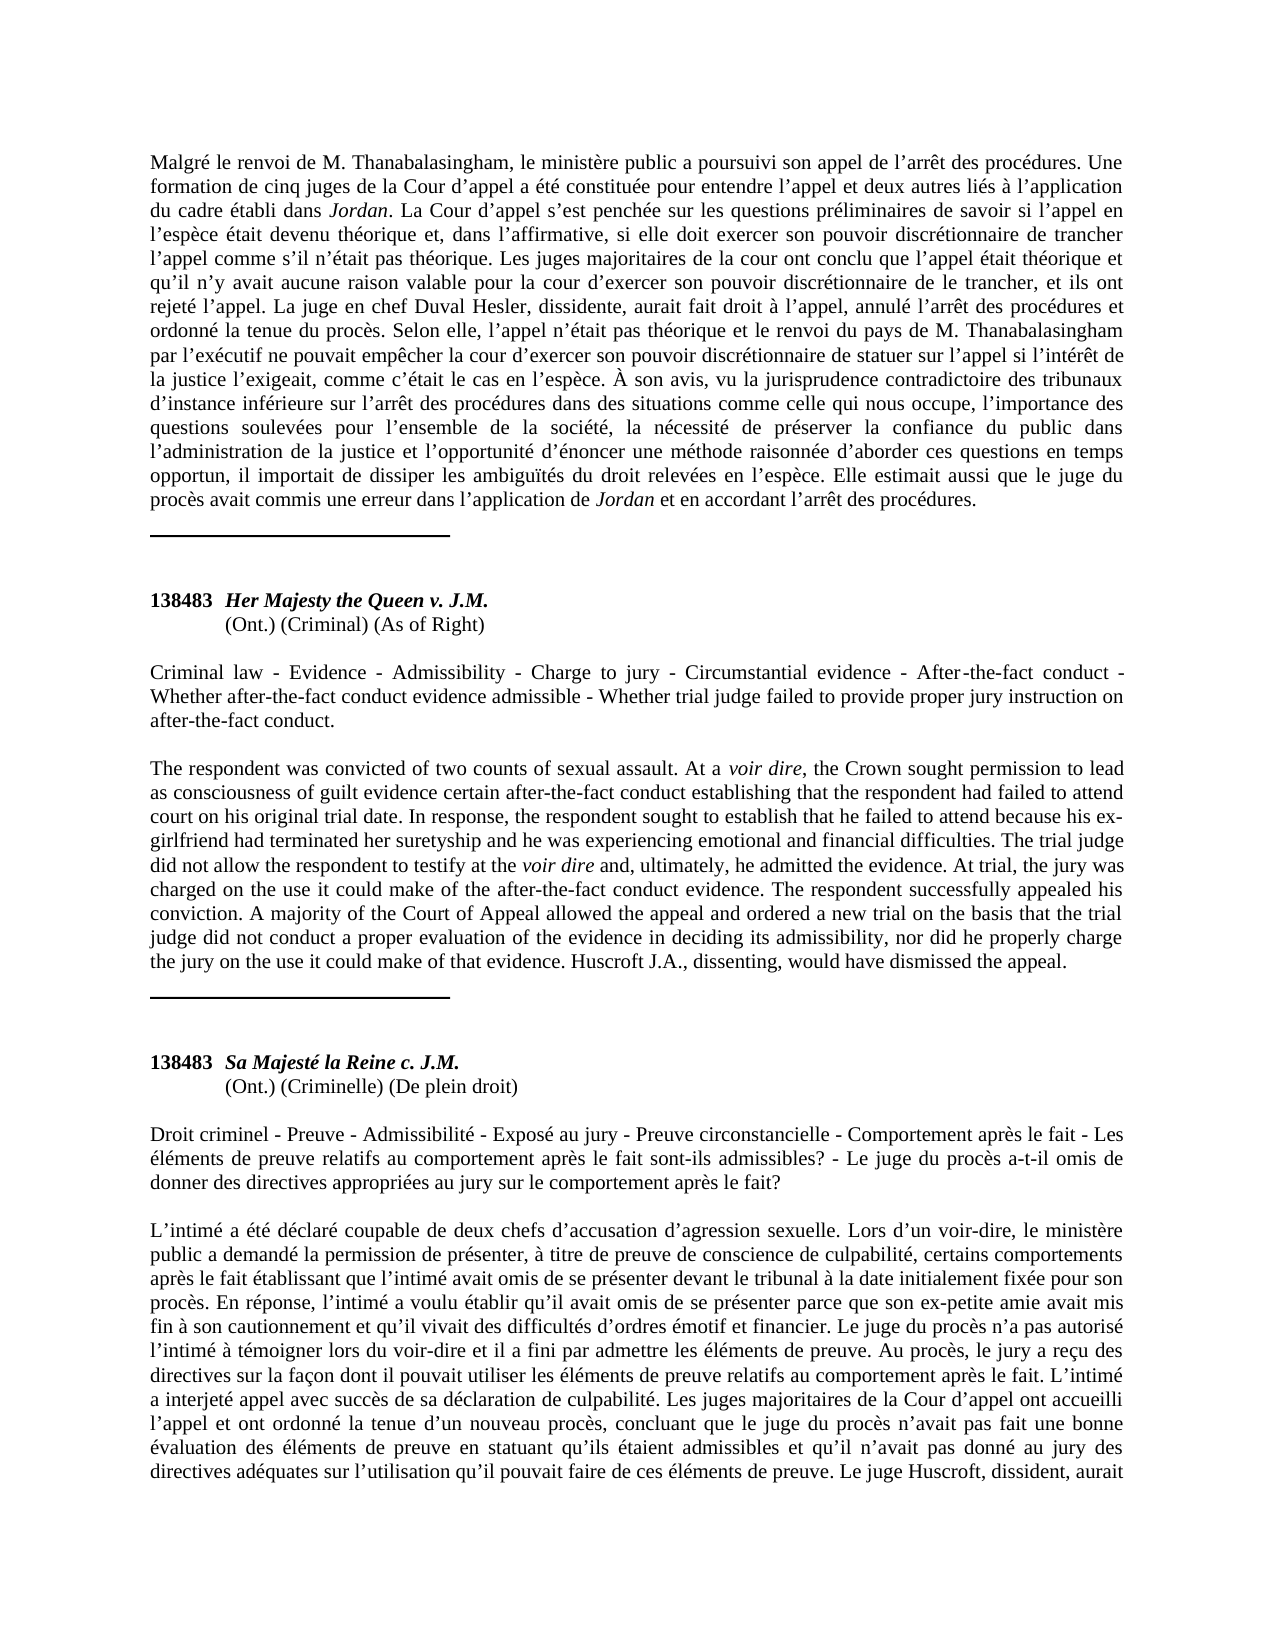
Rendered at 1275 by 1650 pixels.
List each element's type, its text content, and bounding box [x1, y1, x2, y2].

text The respondent was convicted of two counts of sexual assault. At a voir dire, the Crown sought permission to lead as consciousness of guilt evidence certain after-the-fact conduct establishing that the respondent had failed to attend court on his original trial date. In response, the respondent sought to establish that he failed to attend because his ex-girlfriend had terminated her suretyship and he was experiencing emotional and financial difficulties. The trial judge did not allow the respondent to testify at the voir dire and, ultimately, he admitted the evidence. At trial, the jury was charged on the use it could make of the after-the-fact conduct evidence. The respondent successfully appealed his conviction. A majority of the Court of Appeal allowed the appeal and ordered a new trial on the basis that the trial judge did not conduct a proper evaluation of the evidence in deciding its admissibility, nor did he properly charge the jury on the use it could make of that evidence. Huscroft J.A., dissenting, would have dismissed the appeal. [150, 756, 1125, 973]
text 38483 Her Majesty the Queen v. J.M. [150, 588, 1125, 612]
text Criminal law - Evidence - Admissibility - Charge to jury - Circumstantial evidence - After‑the‑fact conduct - Whether after-the-fact conduct evidence admissible - Whether trial judge failed to provide proper jury instruction on after-the-fact conduct. [150, 660, 1125, 732]
text (Ont.) (Criminelle) (De plein droit) [150, 1074, 1125, 1098]
text Malgré le renvoi de M. Thanabalasingham, le ministère public a poursuivi son appel de l’arrêt des procédures. Une formation de cinq juges de la Cour d’appel a été constituée pour entendre l’appel et deux autres liés à l’application du cadre établi dans Jordan. La Cour d’appel s’est penchée sur les questions préliminaires de savoir si l’appel en l’espèce était devenu théorique et, dans l’affirmative, si elle doit exercer son pouvoir discrétionnaire de trancher l’appel comme s’il n’était pas théorique. Les juges majoritaires de la cour ont conclu que l’appel était théorique et qu’il n’y avait aucune raison valable pour la cour d’exercer son pouvoir discrétionnaire de le trancher, et ils ont rejeté l’appel. La juge en chef Duval Hesler, dissidente, aurait fait droit à l’appel, annulé l’arrêt des procédures et ordonné la tenue du procès. Selon elle, l’appel n’était pas théorique et le renvoi du pays de M. Thanabalasingham par l’exécutif ne pouvait empêcher la cour d’exercer son pouvoir discrétionnaire de statuer sur l’appel si l’intérêt de la justice l’exigeait, comme c’était le cas en l’espèce. À son avis, vu la jurisprudence contradictoire des tribunaux d’instance inférieure sur l’arrêt des procédures dans des situations comme celle qui nous occupe, l’importance des questions soulevées pour l’ensemble de la société, la nécessité de préserver la confiance du public dans l’administration de la justice et l’opportunité d’énoncer une méthode raisonnée d’aborder ces questions en temps opportun, il importait de dissiper les ambiguïtés du droit relevées en l’espèce. Elle estimait aussi que le juge du procès avait commis une erreur dans l’application de Jordan et en accordant l’arrêt des procédures. [150, 150, 1125, 511]
text 38483 Sa Majesté la Reine c. J.M. [150, 1050, 1125, 1074]
text Droit criminel - Preuve - Admissibilité - Exposé au jury - Preuve circonstancielle - Comportement après le fait - Les éléments de preuve relatifs au comportement après le fait sont-ils admissibles? - Le juge du procès a-t-il omis de donner des directives appropriées au jury sur le comportement après le fait? [150, 1122, 1125, 1194]
text (Ont.) (Criminal) (As of Right) [150, 612, 1125, 636]
